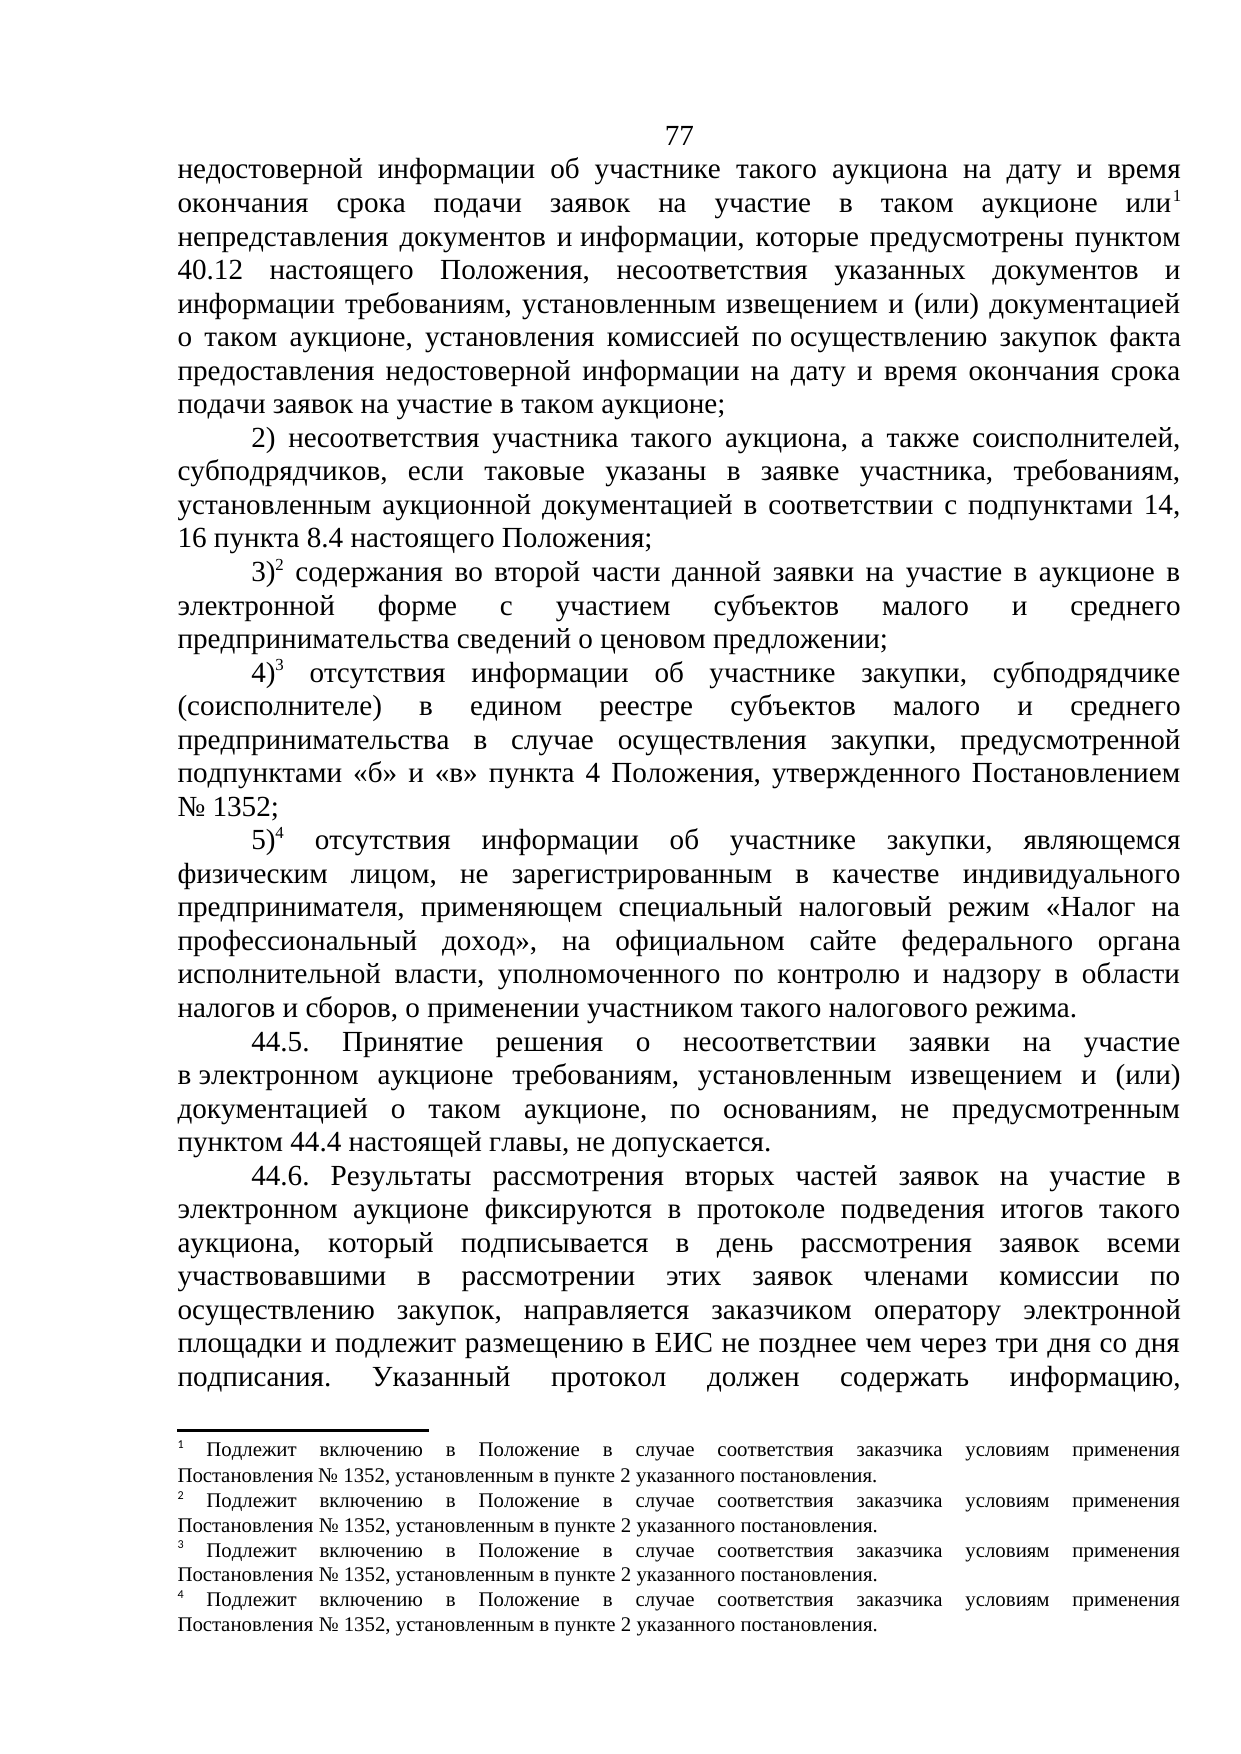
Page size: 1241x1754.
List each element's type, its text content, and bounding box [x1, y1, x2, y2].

text 3) содержания во второй части данной заявки на участие в аукционе в электронной форме с участием субъектов малого и среднего предпринимательства сведений о ценовом предложении; [177, 554, 1181, 655]
text 44.5. Принятие решения о несоответствии заявки на участие в электронном аукционе требованиям, установленным извещением и (или) документацией о таком аукционе, по основаниям, не предусмотренным пунктом 44.4 настоящей главы, не допускается. [177, 1024, 1181, 1158]
text 5) отсутствия информации об участнике закупки, являющемся физическим лицом, не зарегистрированным в качестве индивидуального предпринимателя, применяющем специальный налоговый режим «Налог на профессиональный доход», на официальном сайте федерального органа исполнительной власти, уполномоченного по контролю и надзору в области налогов и сборов, о применении участником такого налогового режима. [177, 822, 1181, 1024]
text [177, 1158, 1181, 1393]
text 2) несоответствия участника такого аукциона, а также соисполнителей, субподрядчиков, если таковые указаны в заявке участника, требованиям, установленным аукционной документацией в соответствии с подпунктами 14, 16 пункта 8.4 настоящего Положения; [177, 420, 1181, 554]
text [177, 152, 1181, 420]
text 4) отсутствия информации об участнике закупки, субподрядчике (соисполнителе) в едином реестре субъектов малого и среднего предпринимательства в случае осуществления закупки, предусмотренной подпунктами «б» и «в» пункта 4 Положения, утвержденного Постановлением № 1352; [177, 655, 1181, 822]
